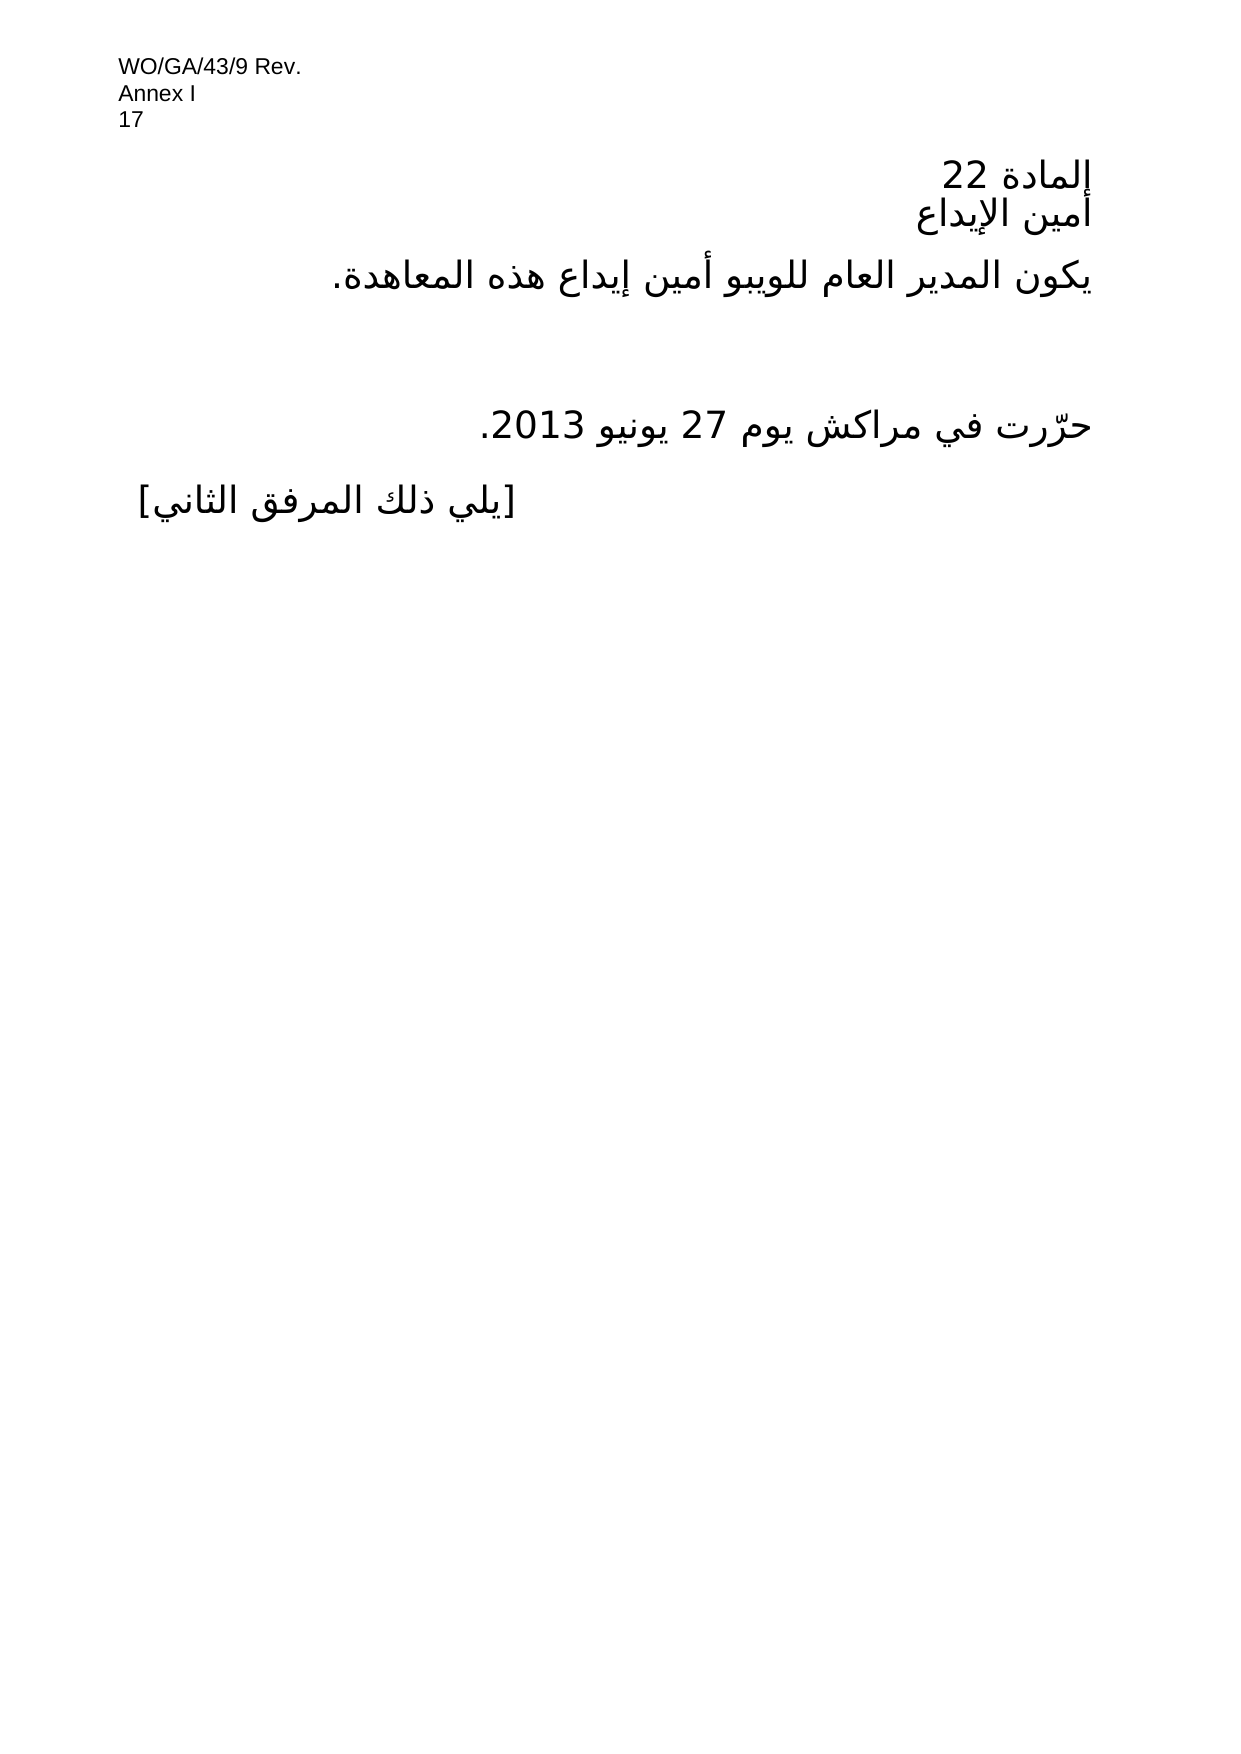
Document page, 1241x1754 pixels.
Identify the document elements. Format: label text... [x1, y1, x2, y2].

text حرّرت في مراكش يوم 27 يونيو 2013. [118, 408, 1092, 446]
text أمين الإيداع [118, 196, 1092, 233]
text المادة 22 [118, 158, 1092, 196]
text يكون المدير العام للويبو أمين إيداع هذه المعاهدة. [118, 258, 1092, 296]
text [يلي ذلك المرفق الثاني] [118, 483, 516, 521]
